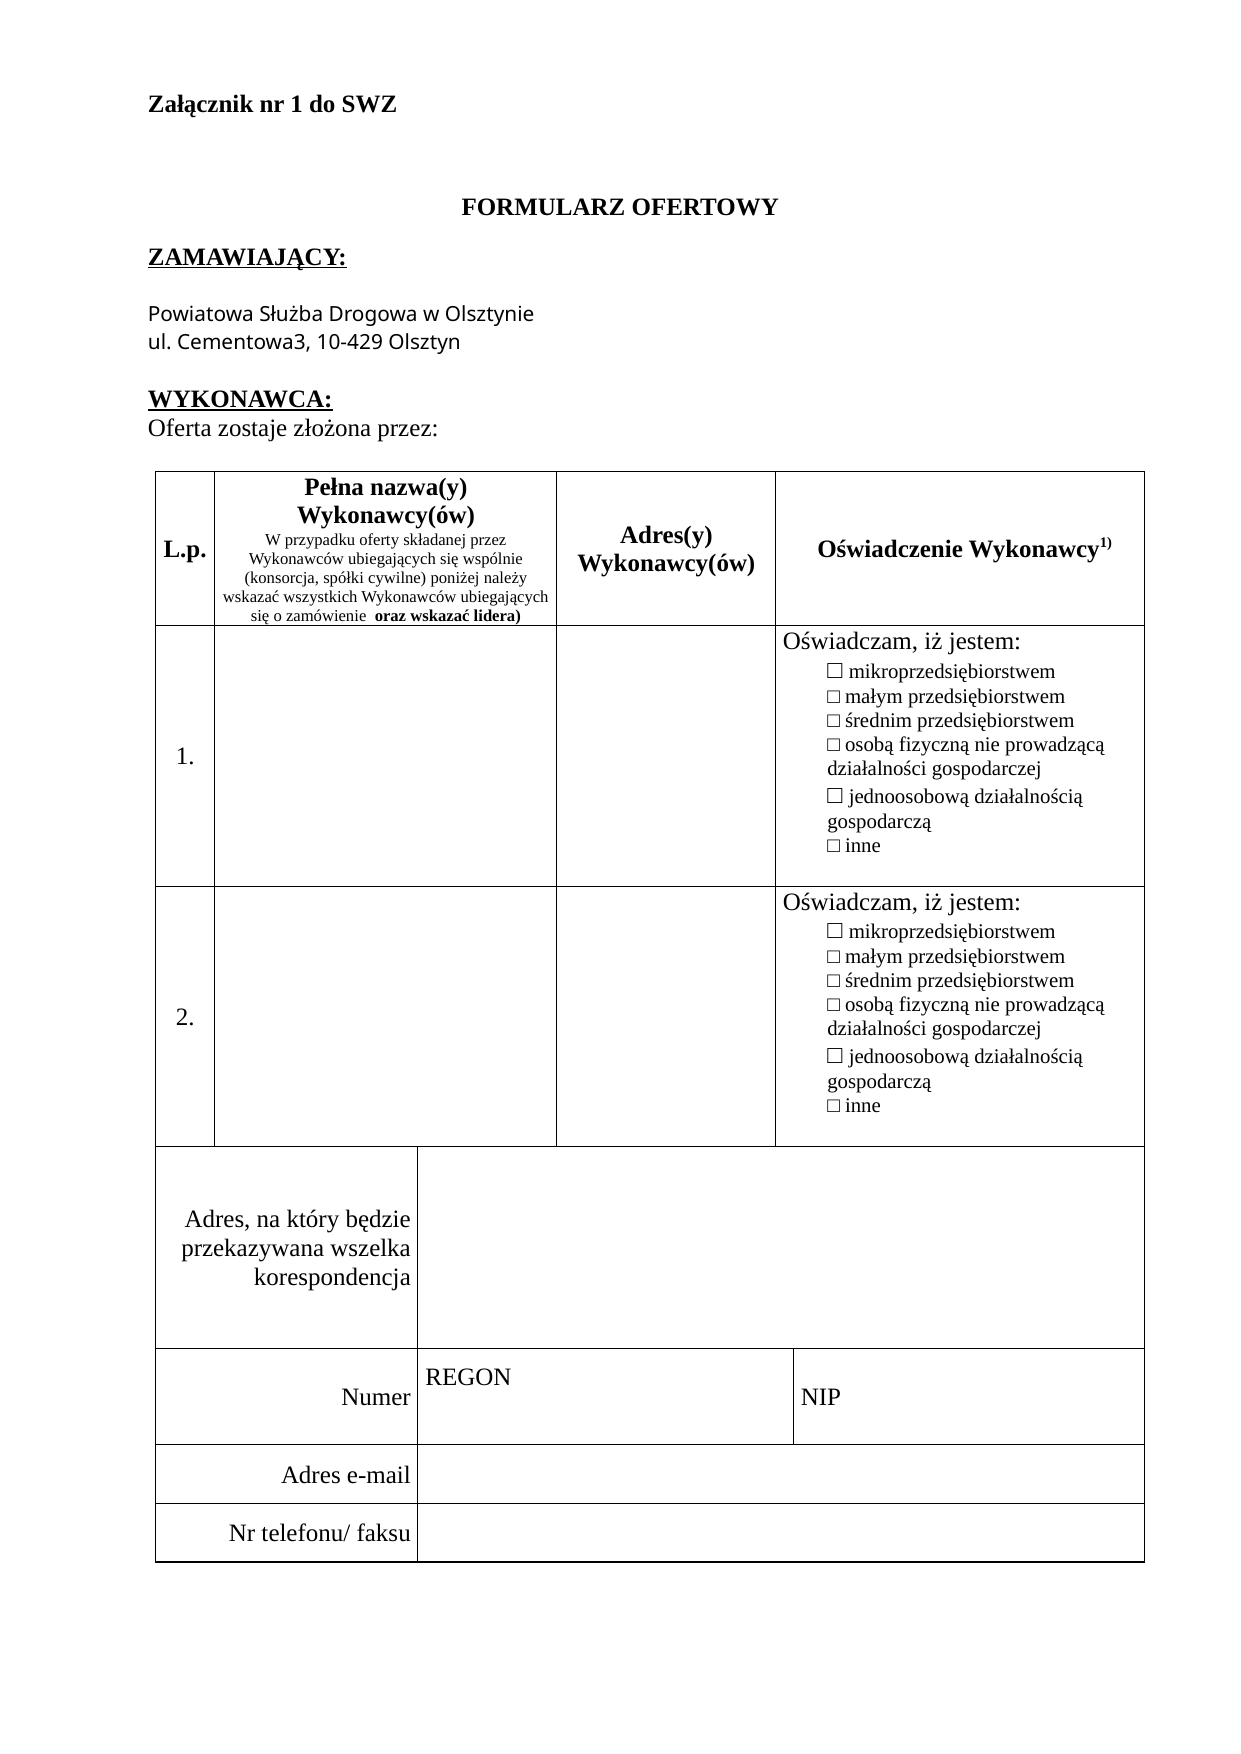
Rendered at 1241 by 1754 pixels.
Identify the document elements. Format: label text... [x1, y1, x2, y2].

table_header L.p. [156, 472, 214, 625]
table_cell Adres, na który będzie przekazywana wszelka korespondencja [156, 1147, 417, 1348]
table_cell Nr telefonu/ faksu [156, 1504, 417, 1561]
table_cell Oświadczam, iż jestem: □ mikroprzedsiębiorstwem □ małym przedsiębiorstwem □ średnim przedsiębiorstwem □ osobą fizyczną nie prowadzącą działalności gospodarczej □ jednoosobową działalnością gospodarczą □ inne [776, 887, 827, 1146]
table_cell [215, 626, 556, 886]
text Oferta zostaje złożona przez: [148, 413, 1093, 442]
table_header Adres(y) Wykonawcy(ów) [557, 472, 775, 625]
table_cell [418, 1504, 1144, 1561]
table_cell Adres e-mail [156, 1445, 417, 1503]
table_cell NIP [794, 1349, 1144, 1444]
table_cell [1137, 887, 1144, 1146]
table_cell 1. [156, 626, 214, 886]
text ul. Cementowa3, 10-429 Olsztyn [148, 327, 1093, 356]
table_cell Numer [156, 1349, 417, 1444]
table_cell [557, 887, 775, 1146]
table_header Oświadczenie Wykonawcy1) [776, 472, 1144, 625]
table_cell [215, 887, 556, 1146]
text Załącznik nr 1 do SWZ [148, 89, 1093, 117]
text ZAMAWIAJĄCY: [148, 242, 1093, 270]
table_cell [418, 1445, 1144, 1503]
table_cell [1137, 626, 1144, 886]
table_cell 2. [156, 887, 214, 1146]
text WYKONAWCA: [148, 384, 1093, 413]
table_cell REGON [418, 1349, 793, 1444]
table_cell [557, 626, 775, 886]
table_cell Oświadczam, iż jestem: □ mikroprzedsiębiorstwem □ małym przedsiębiorstwem □ średnim przedsiębiorstwem □ osobą fizyczną nie prowadzącą działalności gospodarczej □ jednoosobową działalnością gospodarczą □ inne [776, 626, 827, 886]
text FORMULARZ OFERTOWY [148, 192, 1093, 221]
text Powiatowa Służba Drogowa w Olsztynie [148, 299, 1093, 327]
table_header Pełna nazwa(y) Wykonawcy(ów) W przypadku oferty składanej przez Wykonawców ubiegających się wspólnie (konsorcja, spółki cywilne) poniżej należy wskazać wszystkich Wykonawców ubiegających się o zamówienie oraz wskazać lidera) [215, 472, 556, 625]
table_cell [418, 1147, 1144, 1348]
